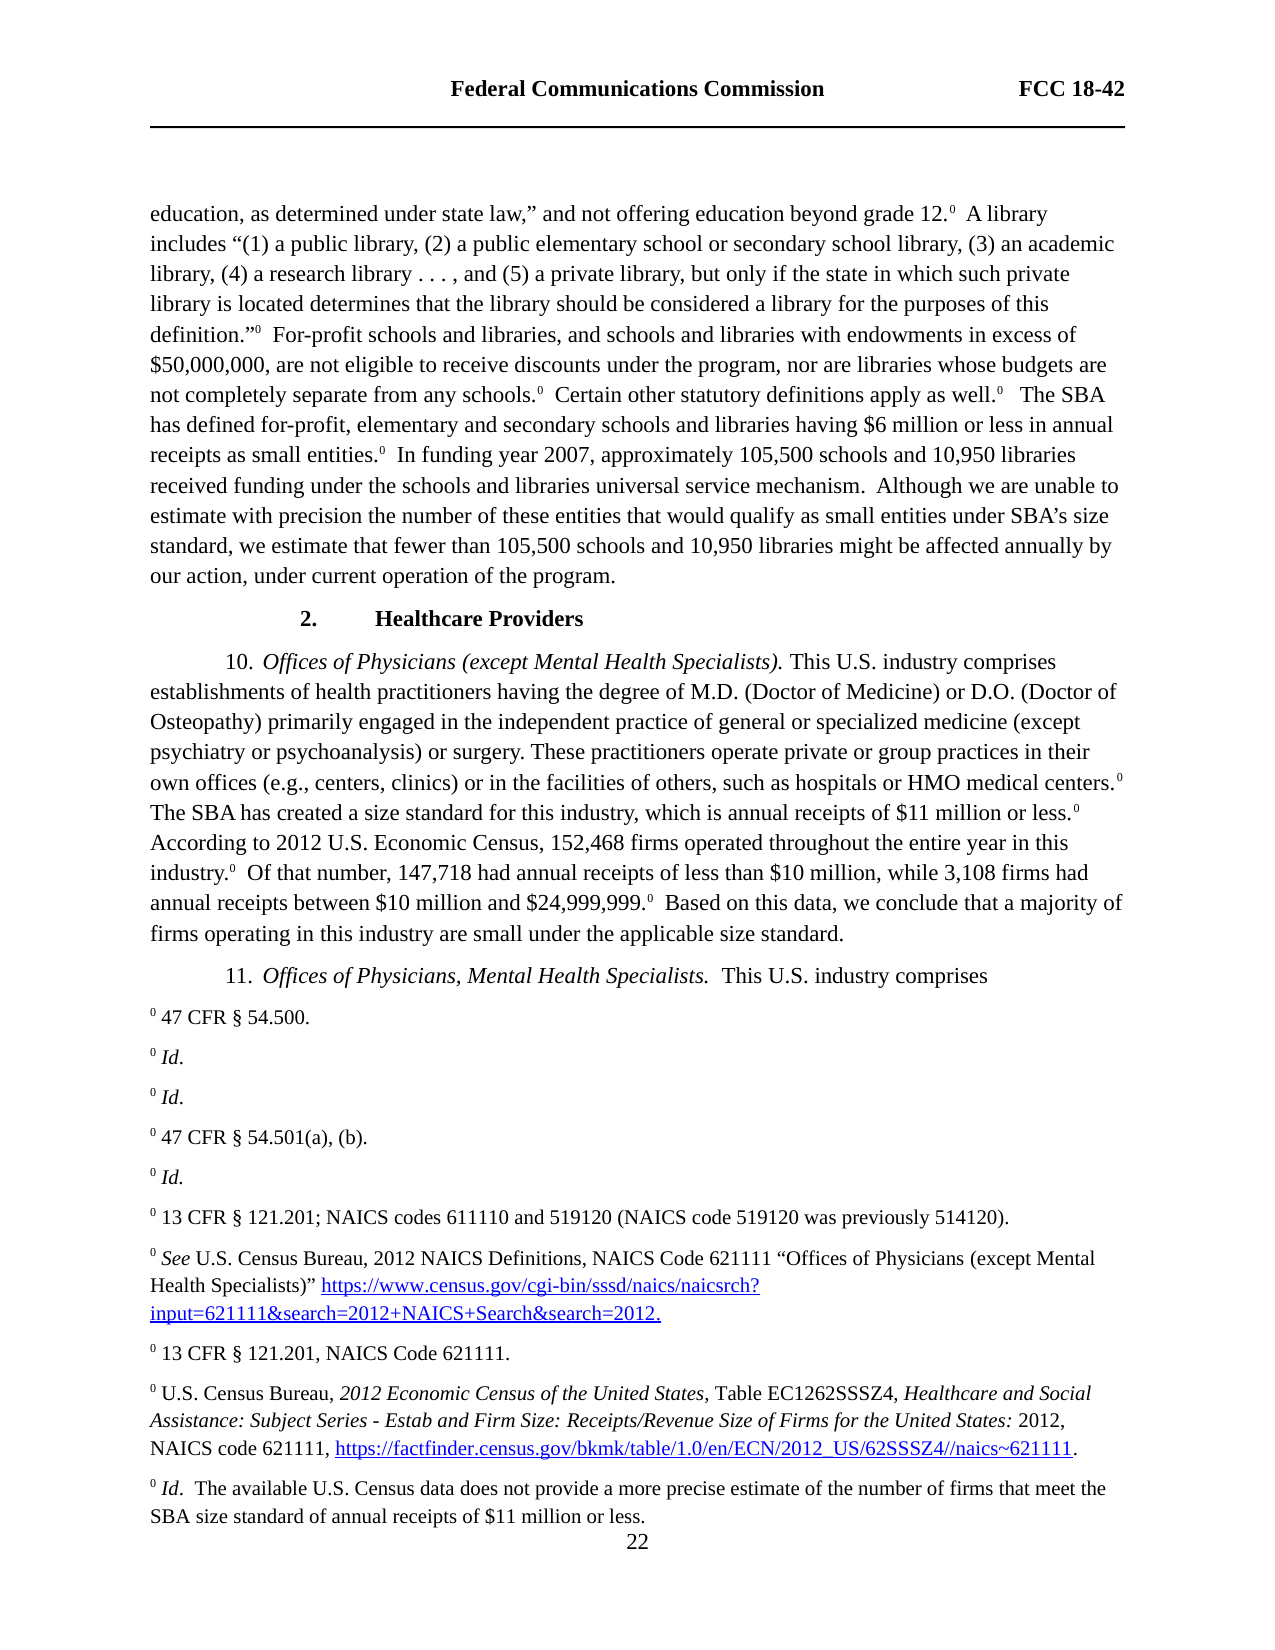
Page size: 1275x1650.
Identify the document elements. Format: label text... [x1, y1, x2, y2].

text As noted, “small entity” includes non-profit and small government entities. Under the schools and libraries universal service support mechanism, which provides support for elementary and secondary schools and libraries, an elementary school is generally “a non-profit institutional day or residential school, that provides elementary education, as determined under state law.” A secondary school is generally defined as “a non-profit institutional day or residential school, that provides secondary education, as determined under state law,” and not offering education beyond grade 12. A library includes “(1) a public library, (2) a public elementary school or secondary school library, (3) an academic library, (4) a research library . . . , and (5) a private library, but only if the state in which such private library is located determines that the library should be considered a library for the purposes of this definition.” For-profit schools and libraries, and schools and libraries with endowments in excess of $50,000,000, are not eligible to receive discounts under the program, nor are libraries whose budgets are not completely separate from any schools. Certain other statutory definitions apply as well. The SBA has defined for-profit, elementary and secondary schools and libraries having $6 million or less in annual receipts as small entities. In funding year 2007, approximately 105,500 schools and 10,950 libraries received funding under the schools and libraries universal service mechanism. Although we are unable to estimate with precision the number of these entities that would qualify as small entities under SBA’s size standard, we estimate that fewer than 105,500 schools and 10,950 libraries might be affected annually by our action, under current operation of the program. [150, 200, 1125, 589]
subtitle Healthcare Providers [300, 605, 1125, 631]
text Offices of Physicians (except Mental Health Specialists). This U.S. industry comprises establishments of health practitioners having the degree of M.D. (Doctor of Medicine) or D.O. (Doctor of Osteopathy) primarily engaged in the independent practice of general or specialized medicine (except psychiatry or psychoanalysis) or surgery. These practitioners operate private or group practices in their own offices (e.g., centers, clinics) or in the facilities of others, such as hospitals or HMO medical centers. The SBA has created a size standard for this industry, which is annual receipts of $11 million or less. According to 2012 U.S. Economic Census, 152,468 firms operated throughout the entire year in this industry. Of that number, 147,718 had annual receipts of less than $10 million, while 3,108 firms had annual receipts between $10 million and $24,999,999. Based on this data, we conclude that a majority of firms operating in this industry are small under the applicable size standard. [150, 648, 1125, 946]
